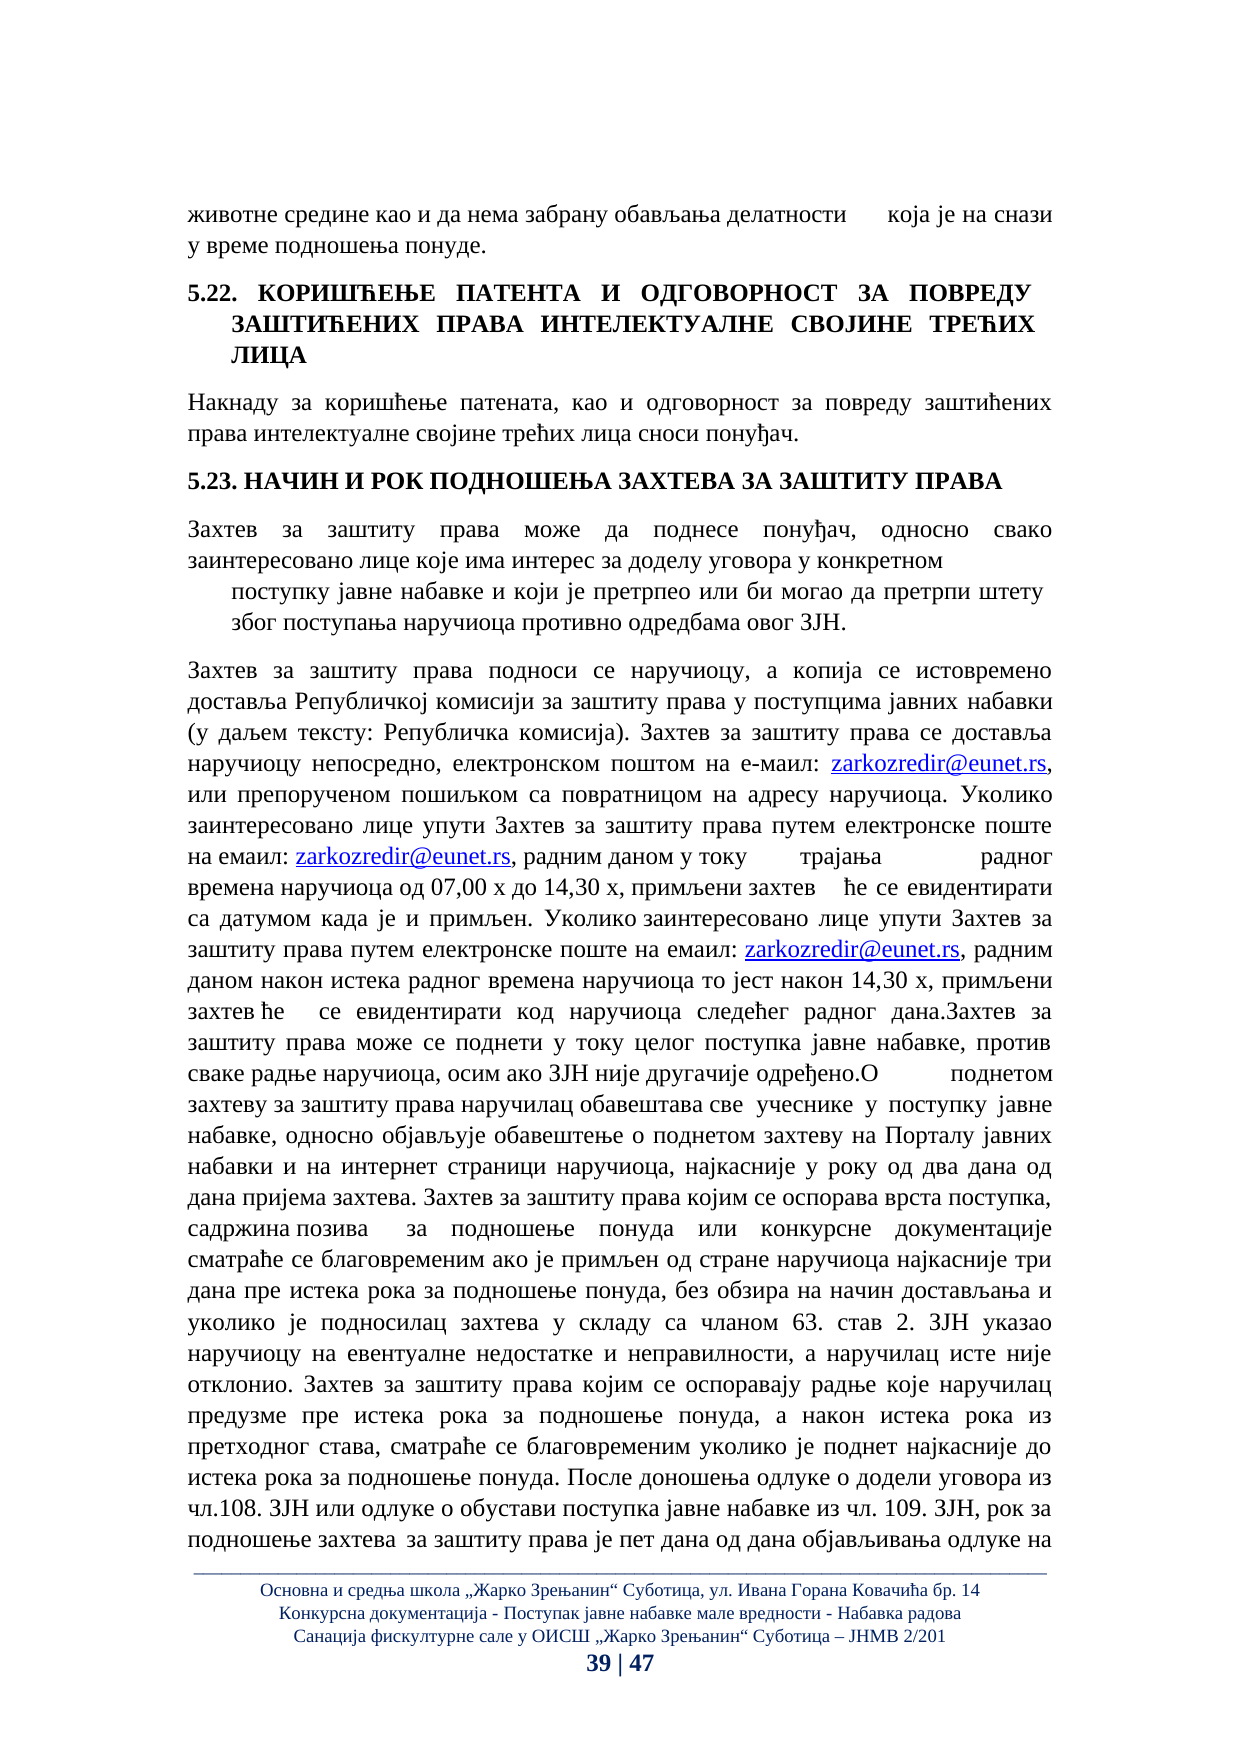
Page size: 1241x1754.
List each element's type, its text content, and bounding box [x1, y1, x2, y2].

text 5.22. КОРИШЋЕЊЕ ПАТЕНТА И ОДГОВОРНОСТ ЗА ПОВРЕДУ ЗАШТИЋЕНИХ ПРАВА ИНТЕЛЕКТУАЛНЕ СВОЈИНЕ ТРЕЋИХ ЛИЦА [187, 278, 1053, 368]
text 5.23. НАЧИН И РОК ПОДНОШЕЊА ЗАХТЕВА ЗА ЗАШТИТУ ПРАВА [187, 466, 1053, 495]
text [187, 199, 1053, 259]
text Накнаду за коришћење патената, као и одговорност за повреду заштићених права интелектуалне својине трећих лица сноси понуђач. [187, 387, 1053, 447]
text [187, 655, 1053, 1553]
text Захтев за заштиту права може да поднесе понуђач, односно свако заинтересовано лице које има интерес за доделу уговора у конкретном поступку јавне набавке и који је претрпео или би могао да претрпи штету због поступања наручиоца противно одредбама овог ЗЈН. [187, 514, 1053, 636]
